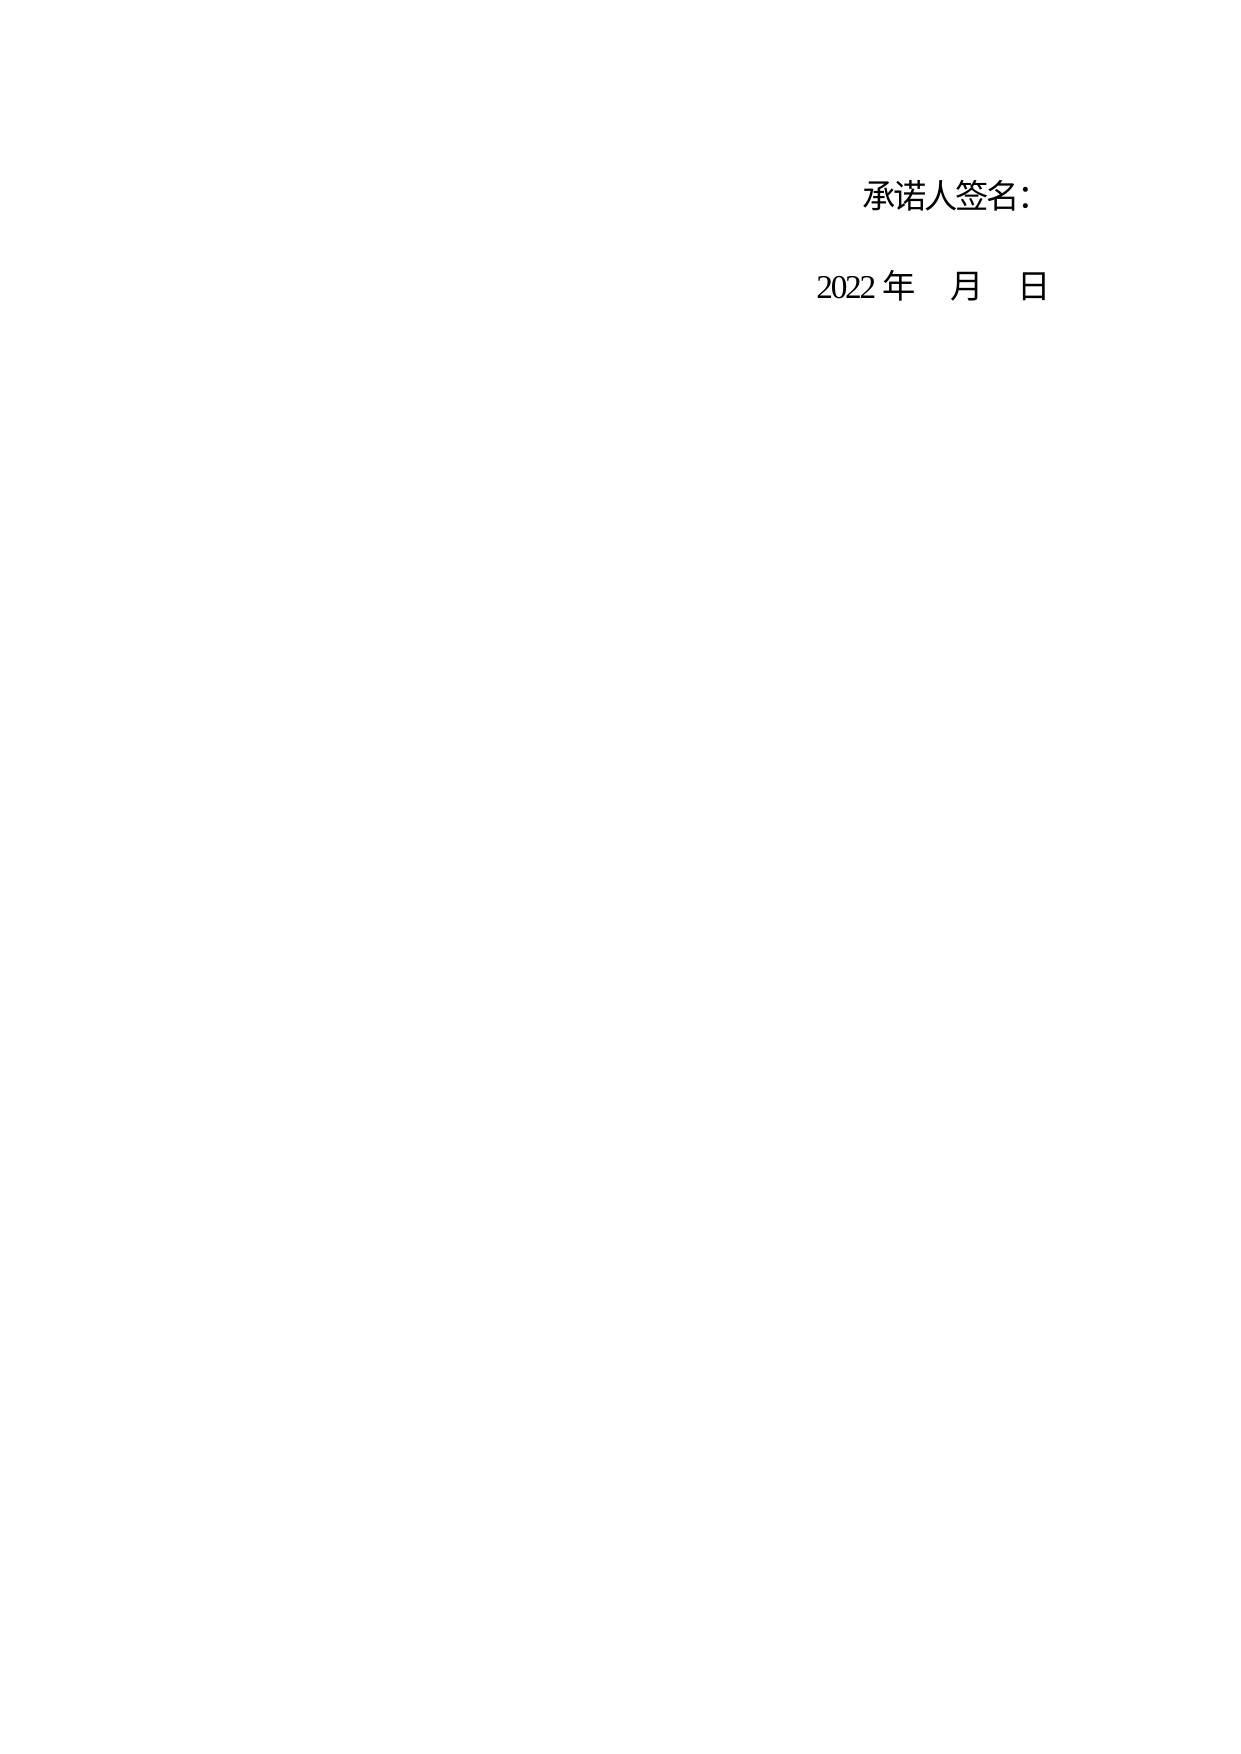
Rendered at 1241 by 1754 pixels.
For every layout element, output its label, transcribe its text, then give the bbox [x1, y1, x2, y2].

text 承诺人签名： [187, 162, 1053, 227]
text 2022年 月 日 [187, 251, 1053, 316]
